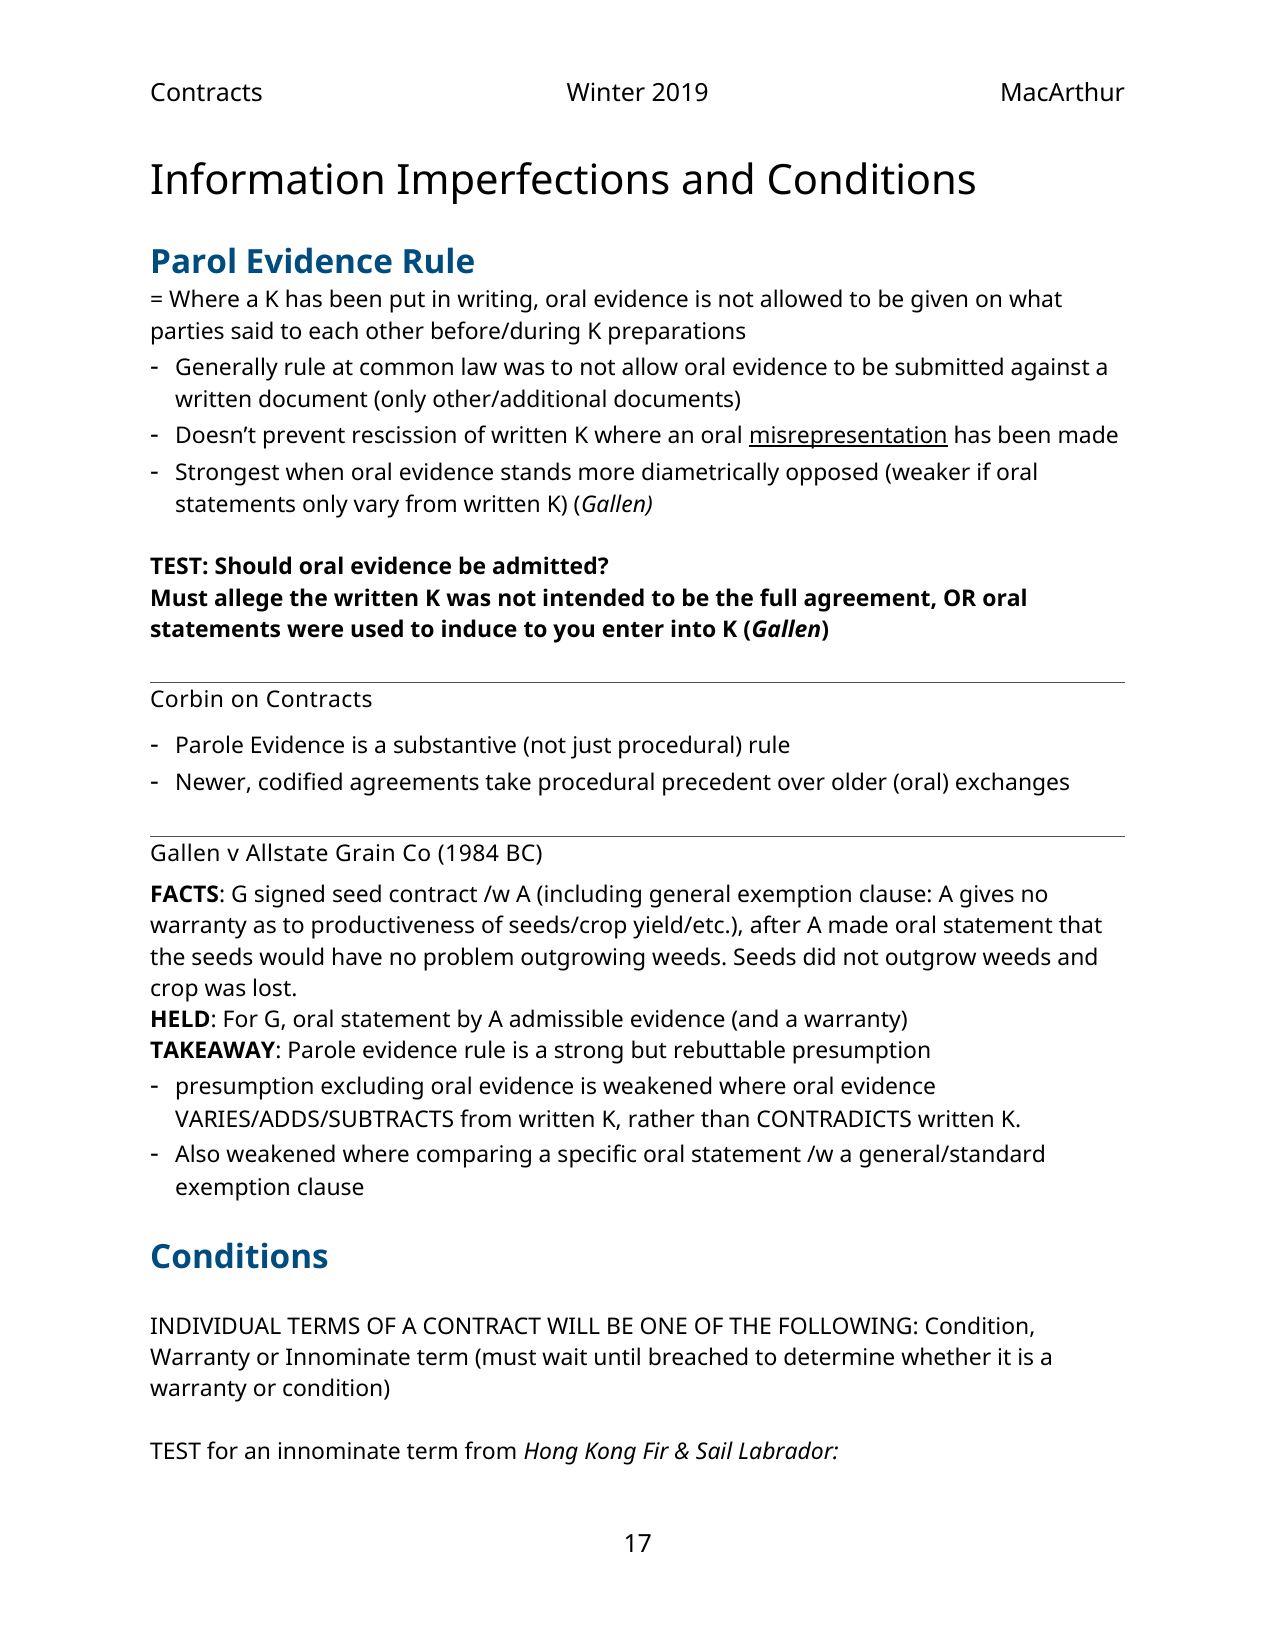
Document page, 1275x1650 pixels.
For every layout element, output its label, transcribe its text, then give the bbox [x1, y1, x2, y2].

text TAKEAWAY: Parole evidence rule is a strong but rebuttable presumption [150, 1034, 1125, 1066]
list Generally rule at common law was to not allow oral evidence to be submitted against a written document (only other/additional documents) [150, 346, 1125, 414]
text TEST: Should oral evidence be admitted? [150, 550, 1125, 582]
list Newer, codified agreements take procedural precedent over older (oral) exchanges [150, 761, 1125, 798]
subtitle Gallen v Allstate Grain Co (1984 BC) [150, 837, 1125, 868]
text TEST for an innominate term from Hong Kong Fir & Sail Labrador: [150, 1435, 1125, 1466]
list Parole Evidence is a substantive (not just procedural) rule [150, 724, 1125, 761]
list Strongest when oral evidence stands more diametrically opposed (weaker if oral statements only vary from written K) (Gallen) [150, 451, 1125, 519]
text Must allege the written K was not intended to be the full agreement, OR oral statements were used to induce to you enter into K (Gallen) [150, 582, 1125, 644]
list Doesn’t prevent rescission of written K where an oral misrepresentation has been made [150, 414, 1125, 451]
subtitle Conditions [150, 1233, 1125, 1279]
text = Where a K has been put in writing, oral evidence is not allowed to be given on what parties said to each other before/during K preparations [150, 283, 1125, 346]
text INDIVIDUAL TERMS OF A CONTRACT WILL BE ONE OF THE FOLLOWING: Condition, Warranty or Innominate term (must wait until breached to determine whether it is a warranty or condition) [150, 1310, 1125, 1404]
subtitle Corbin on Contracts [150, 683, 1125, 714]
text HELD: For G, oral statement by A admissible evidence (and a warranty) [150, 1003, 1125, 1034]
list Also weakened where comparing a specific oral statement /w a general/standard exemption clause [150, 1134, 1125, 1202]
subtitle Information Imperfections and Conditions [150, 150, 1125, 207]
text FACTS: G signed seed contract /w A (including general exemption clause: A gives no warranty as to productiveness of seeds/crop yield/etc.), after A made oral statement that the seeds would have no problem outgrowing weeds. Seeds did not outgrow weeds and crop was lost. [150, 878, 1125, 1003]
subtitle Parol Evidence Rule [150, 238, 1125, 283]
list presumption excluding oral evidence is weakened where oral evidence VARIES/ADDS/SUBTRACTS from written K, rather than CONTRADICTS written K. [150, 1066, 1125, 1134]
